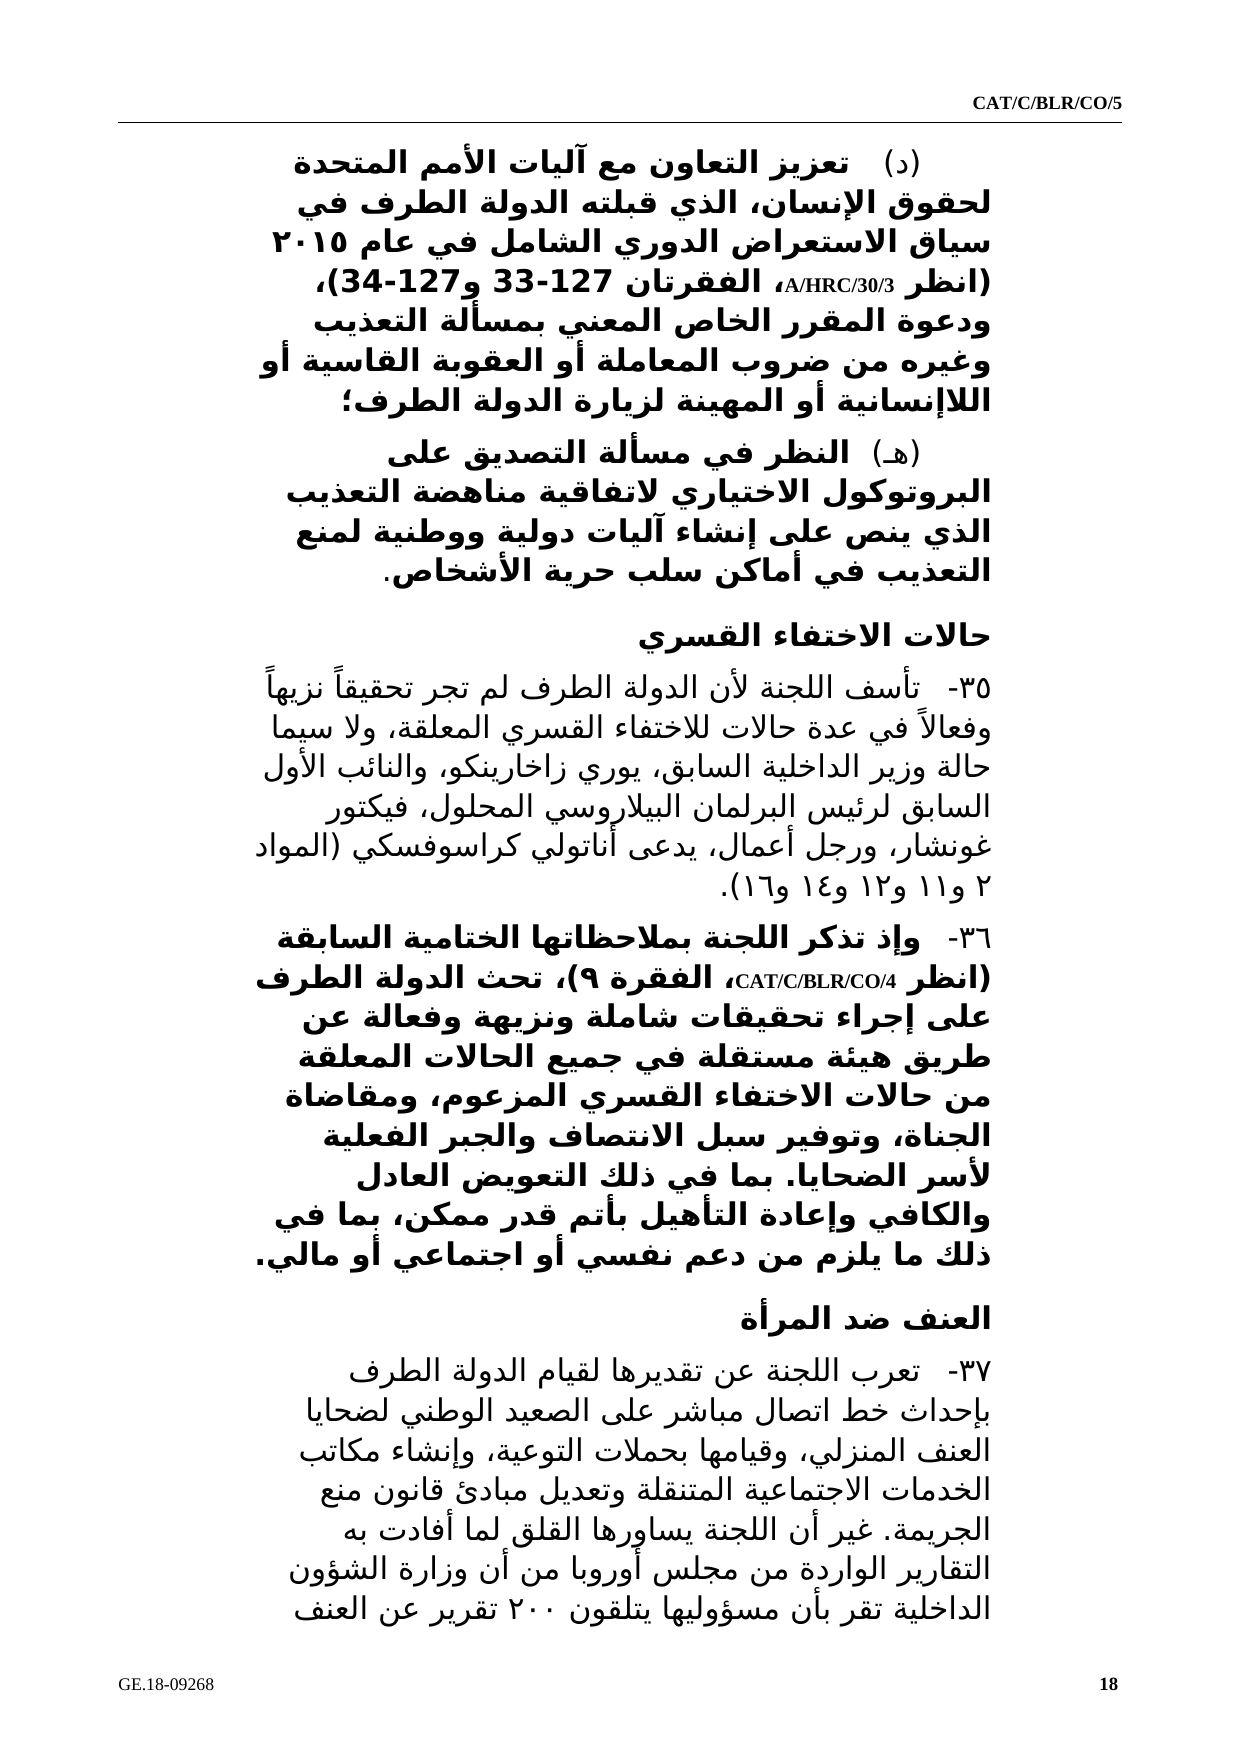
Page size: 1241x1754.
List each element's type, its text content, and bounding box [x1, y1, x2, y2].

text (د) تعزيز التعاون مع آليات الأمم المتحدة لحقوق الإنسان، الذي قبلته الدولة الطرف في سياق الاستعراض الدوري الشامل في عام ٢٠١٥ (انظر A/HRC/30/3، الفقرتان 127-33 و127-34)، ودعوة المقرر الخاص المعني بمسألة التعذيب وغيره من ضروب المعاملة أو العقوبة القاسية أو اللاإنسانية أو المهينة لزيارة الدولة الطرف؛ [248, 142, 992, 419]
text العنف ضد المرأة [248, 1298, 1122, 1338]
text ٣٦- وإذ تذكر اللجنة بملاحظاتها الختامية السابقة (انظر CAT/C/BLR/CO/4، الفقرة ٩)، تحث الدولة الطرف على إجراء تحقيقات شاملة ونزيهة وفعالة عن طريق هيئة مستقلة في جميع الحالات المعلقة من حالات الاختفاء القسري المزعوم، ومقاضاة الجناة، وتوفير سبل الانتصاف والجبر الفعلية لأسر الضحايا. بما في ذلك التعويض العادل والكافي وإعادة التأهيل بأتم قدر ممكن، بما في ذلك ما يلزم من دعم نفسي أو اجتماعي أو مالي. [248, 917, 992, 1273]
text حالات الاختفاء القسري [248, 615, 1122, 654]
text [248, 1350, 992, 1627]
text ٣٥- تأسف اللجنة لأن الدولة الطرف لم تجر تحقيقاً نزيهاً وفعالاً في عدة حالات للاختفاء القسري المعلقة، ولا سيما حالة وزير الداخلية السابق، يوري زاخارينكو، والنائب الأول السابق لرئيس البرلمان البيلاروسي المحلول، فيكتور غونشار، ورجل أعمال، يدعى أناتولي كراسوفسكي (المواد ٢ و١١ و١٢ و١٤ و١٦). [248, 667, 992, 904]
text (هـ) النظر في مسألة التصديق على البروتوكول الاختياري لاتفاقية مناهضة التعذيب الذي ينص على إنشاء آليات دولية ووطنية لمنع التعذيب في أماكن سلب حرية الأشخاص. [248, 431, 992, 590]
